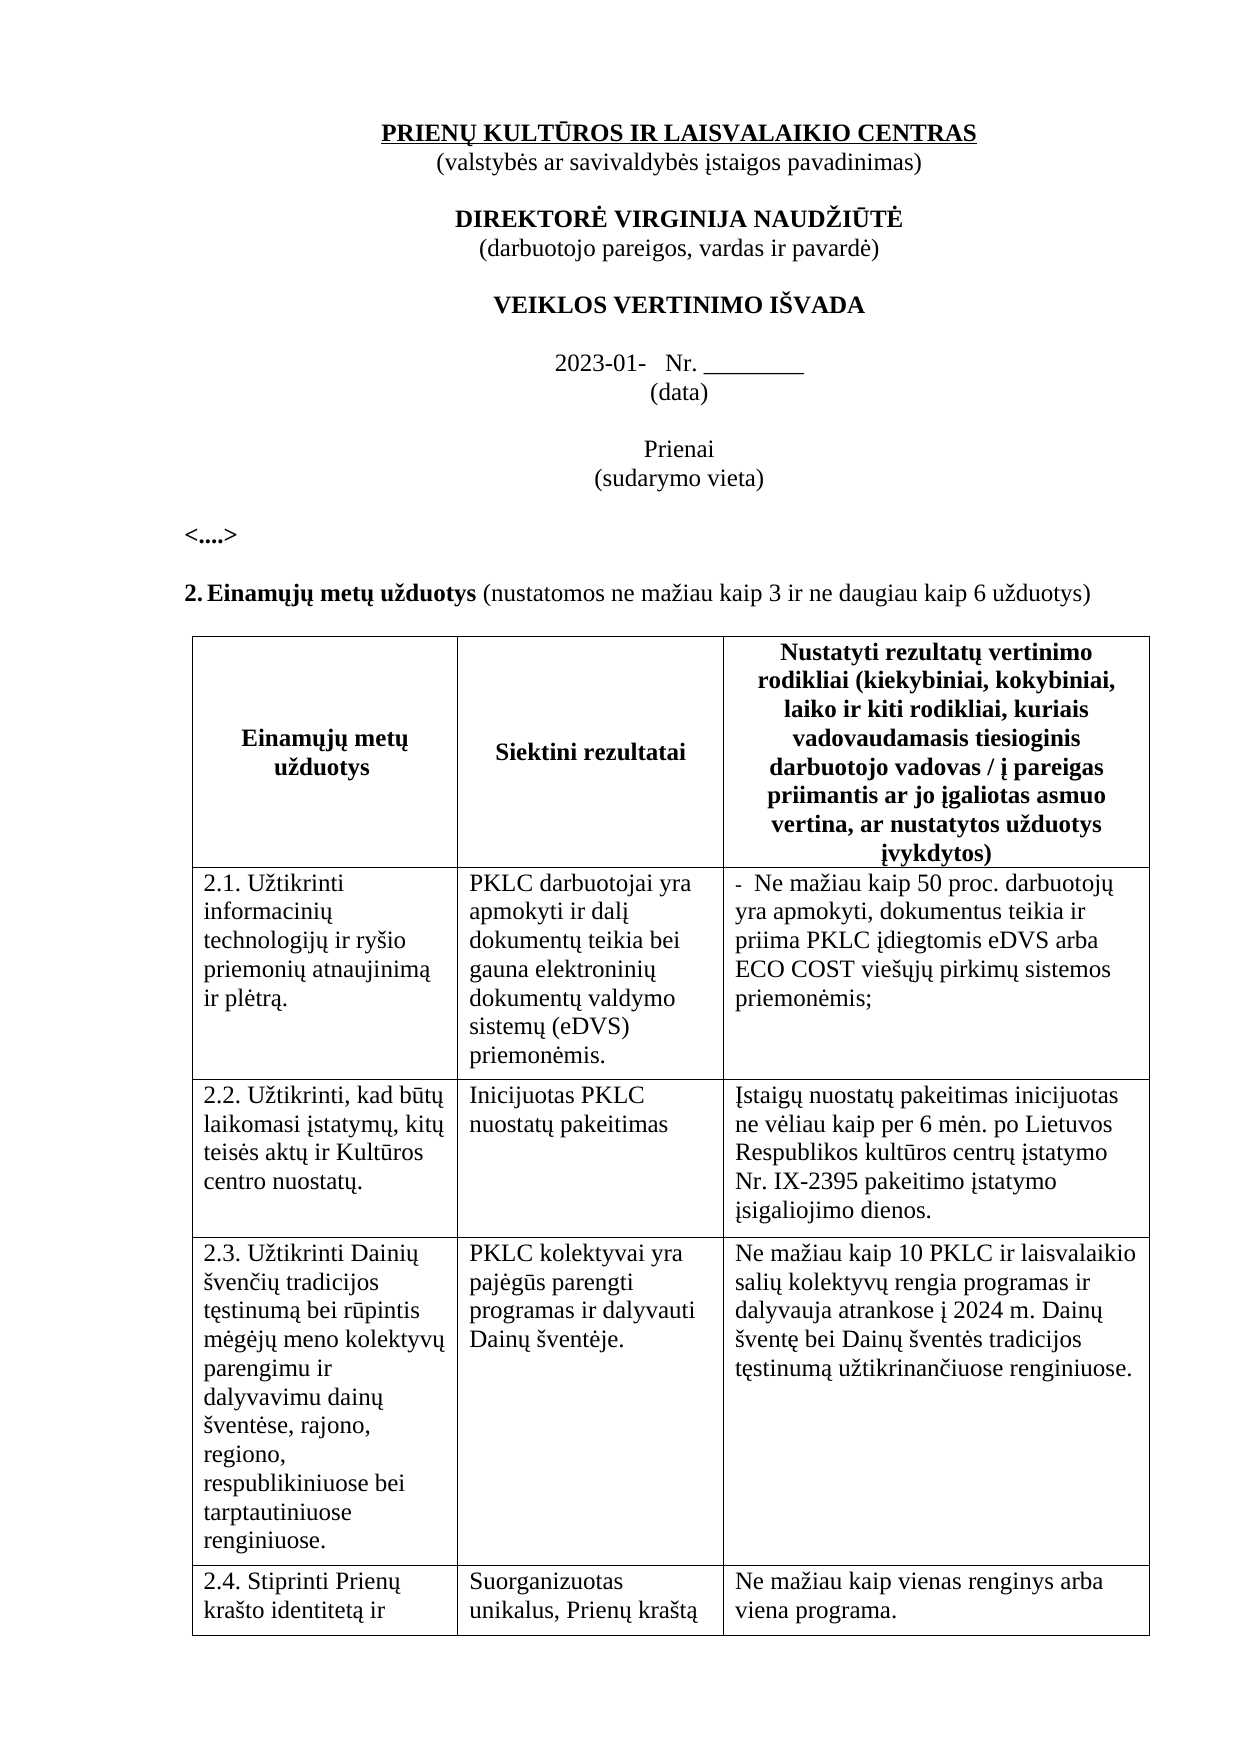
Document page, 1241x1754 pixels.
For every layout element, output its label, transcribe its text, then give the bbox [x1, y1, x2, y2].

text Prienai [177, 434, 1181, 463]
table_cell Ne mažiau kaip 10 PKLC ir laisvalaikio salių kolektyvų rengia programas ir dalyvauja atrankose į 2024 m. Dainų šventę bei Dainų šventės tradicijos tęstinumą užtikrinančiuose renginiuose. [724, 1238, 1149, 1565]
table_cell Įstaigų nuostatų pakeitimas inicijuotas ne vėliau kaip per 6 mėn. po Lietuvos Respublikos kultūros centrų įstatymo Nr. IX-2395 pakeitimo įstatymo įsigaliojimo dienos. [724, 1080, 1149, 1237]
table_cell PKLC darbuotojai yra apmokyti ir dalį dokumentų teikia bei gauna elektroninių dokumentų valdymo sistemų (eDVS) priemonėmis. [458, 868, 723, 1079]
table_cell 2.2. Užtikrinti, kad būtų laikomasi įstatymų, kitų teisės aktų ir Kultūros centro nuostatų. [193, 1080, 457, 1237]
text <....> [184, 521, 1181, 549]
table_cell PKLC kolektyvai yra pajėgūs parengti programas ir dalyvauti Dainų šventėje. [458, 1238, 723, 1565]
text (sudarymo vieta) [177, 463, 1181, 492]
table_cell 2.3. Užtikrinti Dainių švenčių tradicijos tęstinumą bei rūpintis mėgėjų meno kolektyvų parengimu ir dalyvavimu dainų šventėse, rajono, regiono, respublikiniuose bei tarptautiniuose renginiuose. [193, 1238, 457, 1565]
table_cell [458, 1566, 723, 1635]
text 2. Einamųjų metų užduotys (nustatomos ne mažiau kaip 3 ir ne daugiau kaip 6 užduotys) [184, 578, 1181, 607]
table_header Einamųjų metų užduotys [193, 637, 457, 867]
text VEIKLOS VERTINIMO IŠVADA [177, 291, 1181, 319]
text PRIENŲ KULTŪROS IR LAISVALAIKIO CENTRAS [177, 118, 1181, 147]
table_cell Ne mažiau kaip 50 proc. darbuotojų yra apmokyti, dokumentus teikia ir priima PKLC įdiegtomis eDVS arba ECO COST viešųjų pirkimų sistemos priemonėmis; [724, 868, 1149, 1079]
text DIREKTORĖ VIRGINIJA NAUDŽIŪTĖ [177, 204, 1181, 233]
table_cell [193, 1566, 457, 1635]
table_header Siektini rezultatai [458, 637, 723, 867]
table_cell 2.1. Užtikrinti informacinių technologijų ir ryšio priemonių atnaujinimą ir plėtrą. [193, 868, 457, 1079]
text 2023-01- Nr. ________ [177, 348, 1181, 377]
table_cell Inicijuotas PKLC nuostatų pakeitimas [458, 1080, 723, 1237]
table_header Nustatyti rezultatų vertinimo rodikliai (kiekybiniai, kokybiniai, laiko ir kiti rodikliai, kuriais vadovaudamasis tiesioginis darbuotojo vadovas / į pareigas priimantis ar jo įgaliotas asmuo vertina, ar nustatytos užduotys įvykdytos) [724, 637, 1149, 867]
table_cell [724, 1566, 1149, 1635]
text (valstybės ar savivaldybės įstaigos pavadinimas) [177, 147, 1181, 176]
text (darbuotojo pareigos, vardas ir pavardė) [177, 233, 1181, 262]
text (data) [177, 377, 1181, 406]
